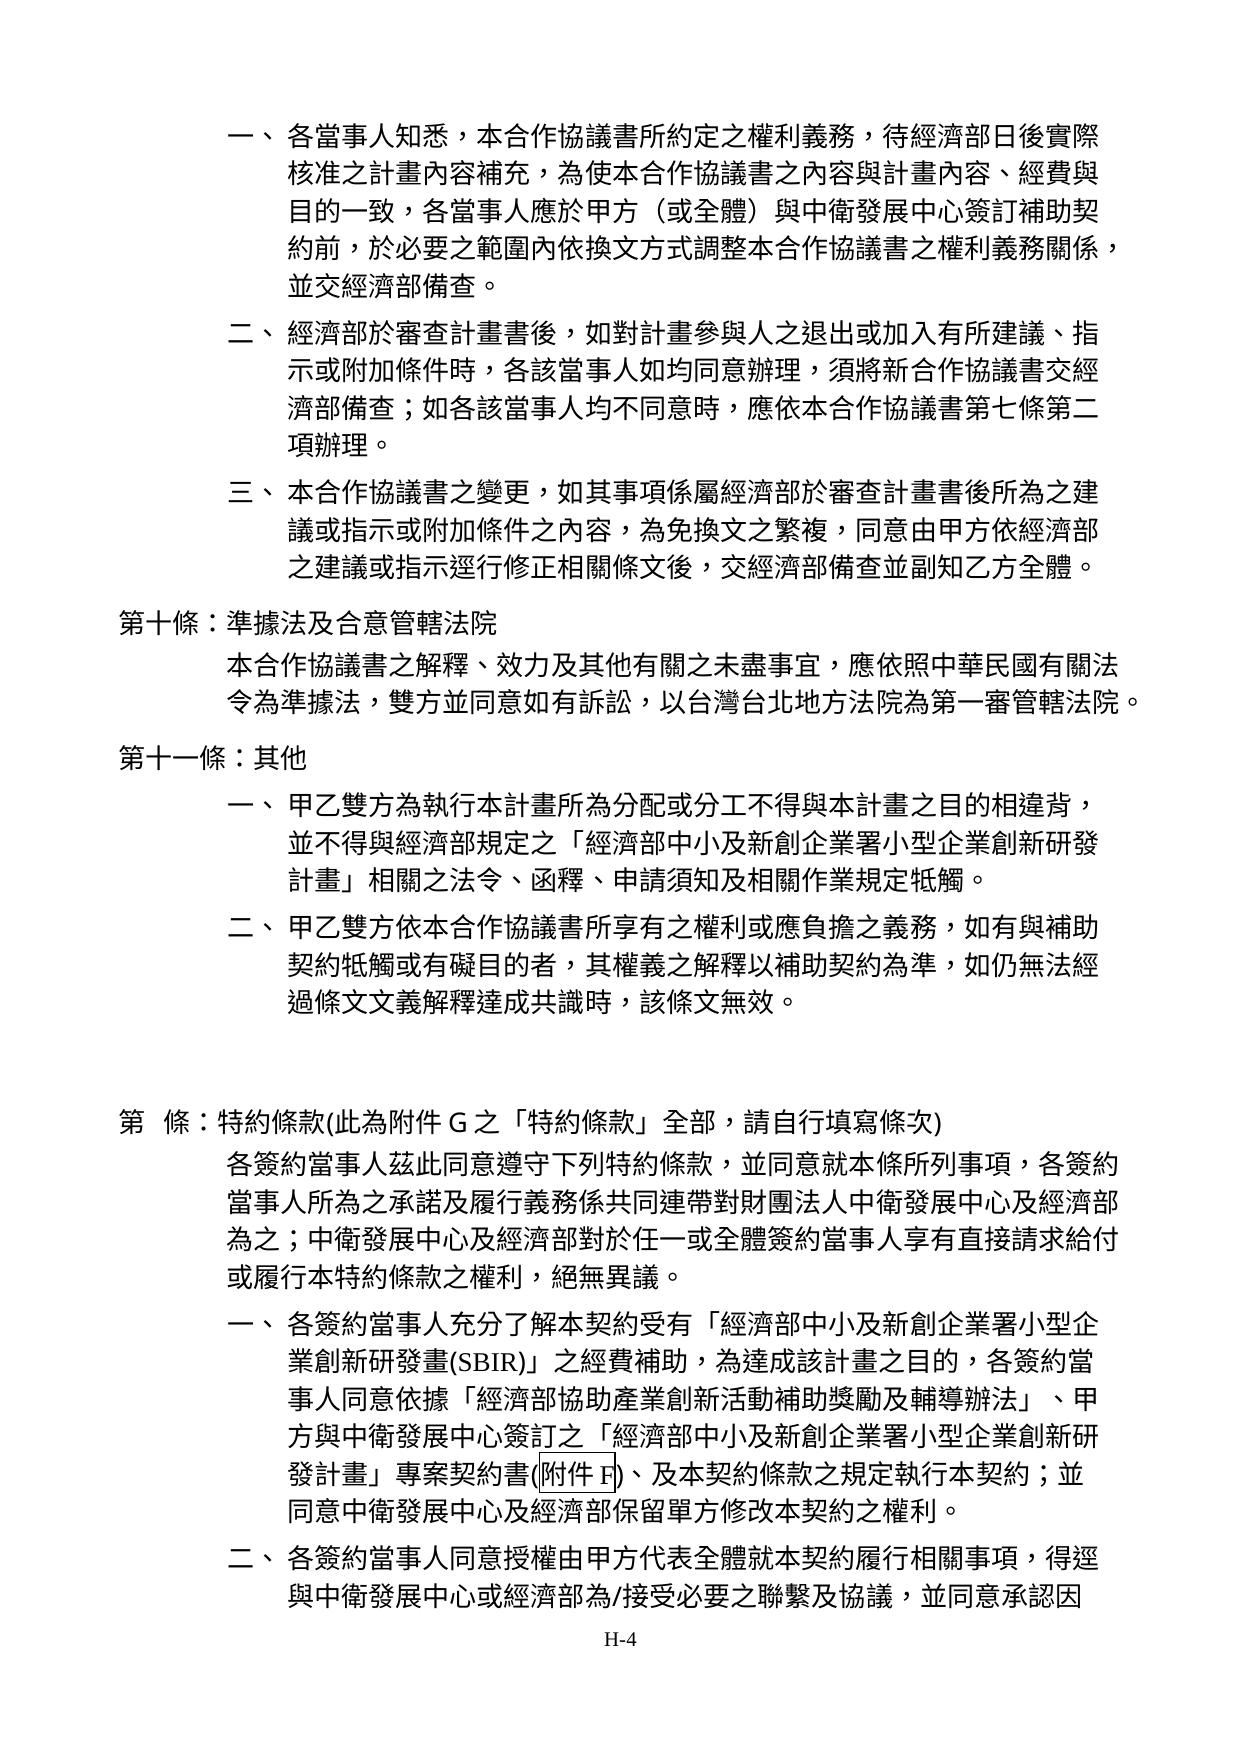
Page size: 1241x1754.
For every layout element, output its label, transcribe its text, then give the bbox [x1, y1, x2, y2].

list 甲乙雙方依本合作協議書所享有之權利或應負擔之義務，如有與補助契約牴觸或有礙目的者，其權義之解釋以補助契約為準，如仍無法經過條文文義解釋達成共識時，該條文無效。 [227, 908, 1108, 1020]
list 經濟部於審查計畫書後，如對計畫參與人之退出或加入有所建議、指示或附加條件時，各該當事人如均同意辦理，須將新合作協議書交經濟部備查；如各該當事人均不同意時，應依本合作協議書第七條第二項辦理。 [227, 313, 1108, 463]
list 本合作協議書之變更，如其事項係屬經濟部於審查計畫書後所為之建議或指示或附加條件之內容，為免換文之繁複，同意由甲方依經濟部之建議或指示逕行修正相關條文後，交經濟部備查並副知乙方全體。 [227, 473, 1108, 585]
text 各簽約當事人茲此同意遵守下列特約條款，並同意就本條所列事項，各簽約當事人所為之承諾及履行義務係共同連帶對財團法人中衛發展中心及經濟部為之；中衛發展中心及經濟部對於任一或全體簽約當事人享有直接請求給付或履行本特約條款之權利，絕無異議。 [226, 1145, 1122, 1295]
text 第十條：準據法及合意管轄法院 [118, 604, 1122, 641]
list 各簽約當事人充分了解本契約受有「經濟部中小及新創企業署小型企業創新研發畫()」之經費補助，為達成該計畫之目的，各簽約當事人同意依據「經濟部協助產業創新活動補助獎勵及輔導辦法」、甲方與中衛發展中心簽訂之「經濟部中小及新創企業署小型企業創新研發計畫」專案契約書(附件F)、及本契約條款之規定執行本契約；並同意中衛發展中心及經濟部保留單方修改本契約之權利。 [227, 1304, 1108, 1529]
text 本合作協議書之解釋、效力及其他有關之未盡事宜，應依照中華民國有關法令為準據法，雙方並同意如有訴訟，以台灣台北地方法院為第一審管轄法院。 [226, 645, 1122, 720]
list 各當事人知悉，本合作協議書所約定之權利義務，待經濟部日後實際核准之計畫內容補充，為使本合作協議書之內容與計畫內容、經費與目的一致，各當事人應於甲方（或全體）與中衛發展中心簽訂補助契約前，於必要之範圍內依換文方式調整本合作協議書之權利義務關係，並交經濟部備查。 [227, 116, 1108, 304]
text 第 條：特約條款(此為附件G之「特約條款」全部，請自行填寫條次) [118, 1099, 1122, 1141]
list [227, 1538, 1108, 1613]
text 第十一條：其他 [118, 739, 1122, 776]
list 甲乙雙方為執行本計畫所為分配或分工不得與本計畫之目的相違背，並不得與經濟部規定之「經濟部中小及新創企業署小型企業創新研發計畫」相關之法令、函釋、申請須知及相關作業規定牴觸。 [227, 786, 1108, 898]
